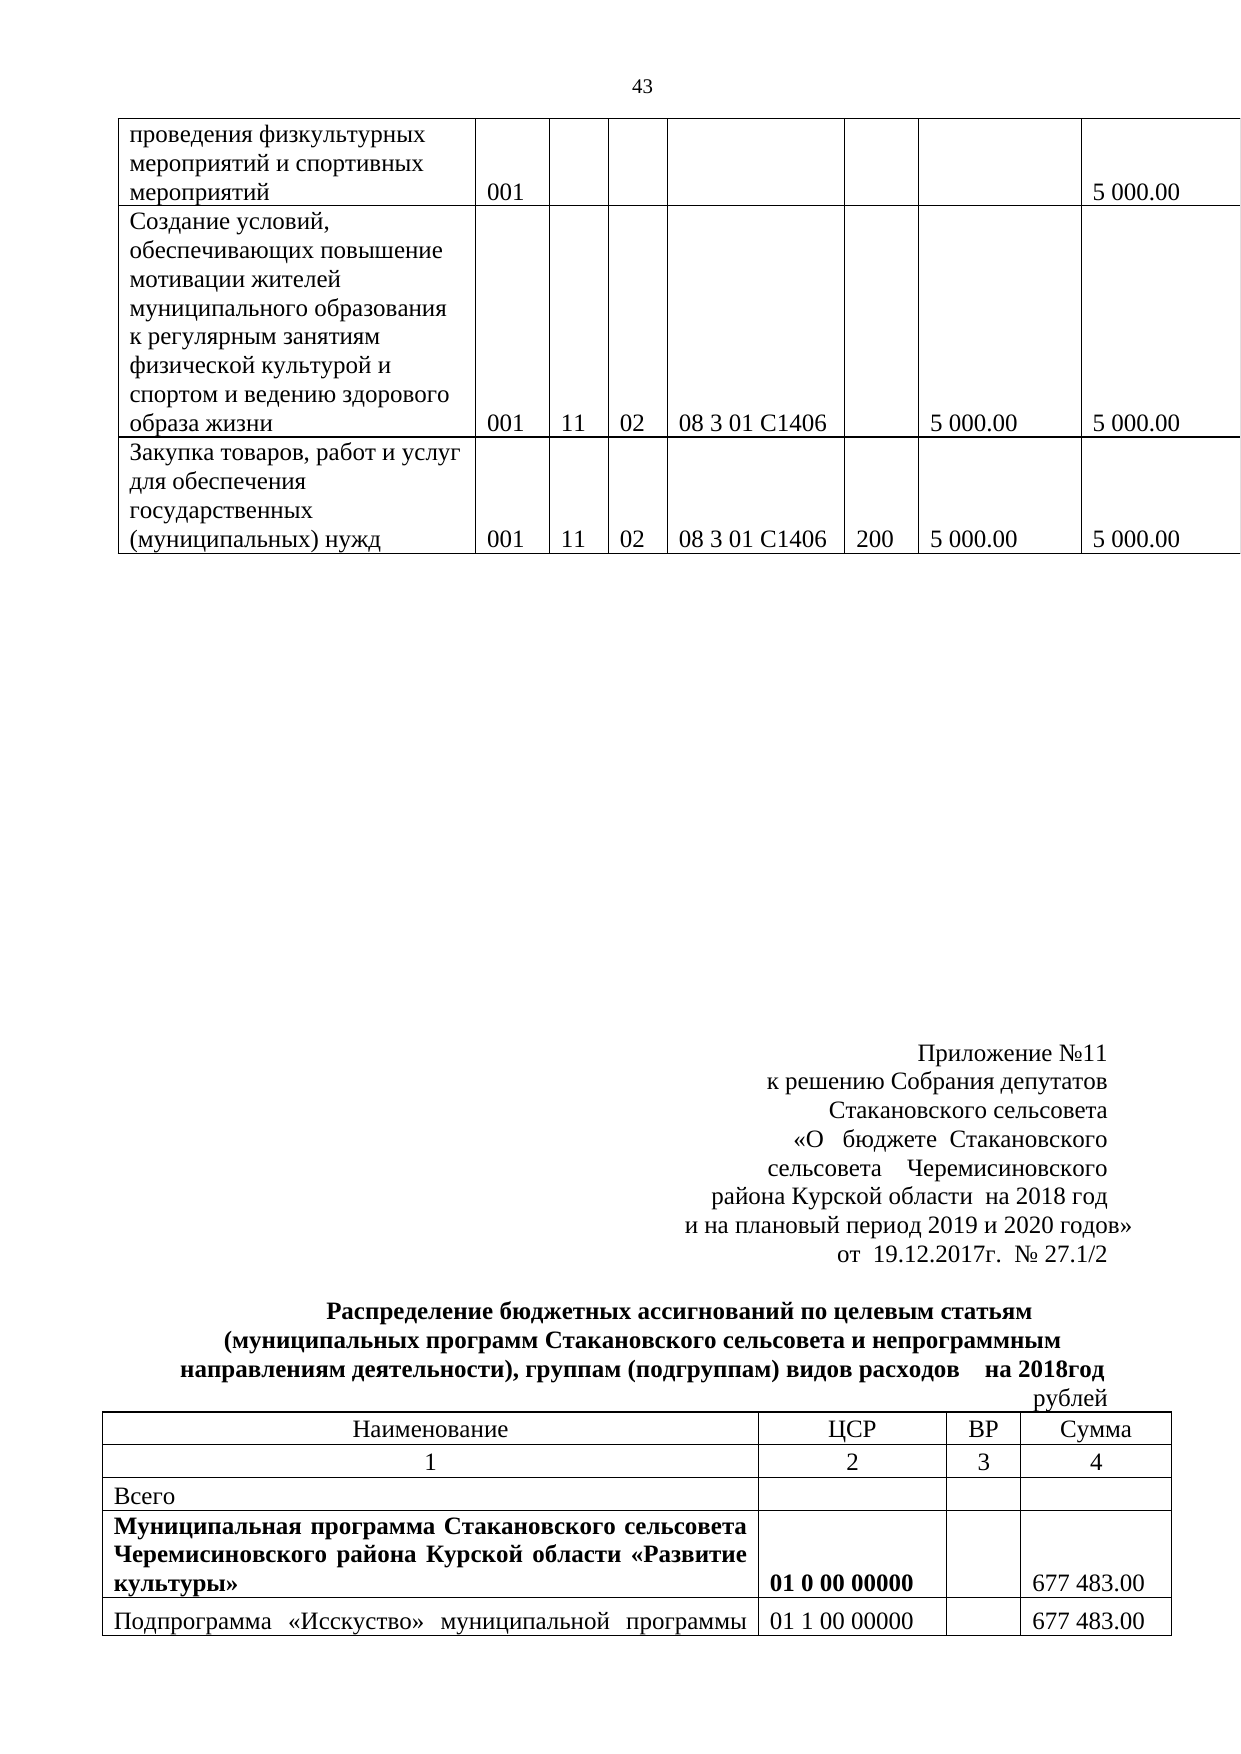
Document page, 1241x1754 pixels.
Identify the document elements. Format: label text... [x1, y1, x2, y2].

text сельсовета Черемисиновского [177, 1153, 1107, 1181]
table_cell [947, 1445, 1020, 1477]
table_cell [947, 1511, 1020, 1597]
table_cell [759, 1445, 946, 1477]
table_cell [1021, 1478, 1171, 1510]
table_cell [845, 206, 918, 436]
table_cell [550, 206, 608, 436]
text от 19.12.2017г. № 27.1/2 [177, 1239, 1107, 1268]
text «О бюджете Стакановского [177, 1124, 1107, 1153]
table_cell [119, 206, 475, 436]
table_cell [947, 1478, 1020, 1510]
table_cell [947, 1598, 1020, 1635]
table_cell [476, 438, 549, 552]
text к решению Собрания депутатов [177, 1066, 1107, 1095]
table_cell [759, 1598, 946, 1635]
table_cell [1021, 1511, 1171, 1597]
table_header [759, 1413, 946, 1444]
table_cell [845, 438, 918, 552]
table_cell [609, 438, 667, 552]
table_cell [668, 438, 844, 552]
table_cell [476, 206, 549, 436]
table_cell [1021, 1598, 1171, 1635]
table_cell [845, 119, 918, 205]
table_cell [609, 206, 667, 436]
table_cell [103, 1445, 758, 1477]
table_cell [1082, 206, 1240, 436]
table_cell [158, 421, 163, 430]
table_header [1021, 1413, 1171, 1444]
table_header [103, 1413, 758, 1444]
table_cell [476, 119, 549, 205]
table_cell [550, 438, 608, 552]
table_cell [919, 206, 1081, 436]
text рублей [177, 1383, 1107, 1411]
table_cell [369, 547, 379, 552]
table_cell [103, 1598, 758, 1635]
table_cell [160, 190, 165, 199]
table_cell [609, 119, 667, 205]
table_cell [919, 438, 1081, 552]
text и на плановый период 2019 и 2020 годов» [177, 1210, 1107, 1239]
text района Курской области на 2018 год [177, 1181, 1107, 1210]
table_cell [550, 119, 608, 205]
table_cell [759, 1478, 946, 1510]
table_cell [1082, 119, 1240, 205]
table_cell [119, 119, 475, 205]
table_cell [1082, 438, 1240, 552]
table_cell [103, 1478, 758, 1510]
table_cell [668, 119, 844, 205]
text Распределение бюджетных ассигнований по целевым статьям (муниципальных программ Стакановского сельсовета и непрограммным направлениям деятельности), группам (подгруппам) видов расходов на 2018год [177, 1296, 1107, 1383]
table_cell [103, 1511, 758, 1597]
text Приложение №11 [177, 1038, 1107, 1066]
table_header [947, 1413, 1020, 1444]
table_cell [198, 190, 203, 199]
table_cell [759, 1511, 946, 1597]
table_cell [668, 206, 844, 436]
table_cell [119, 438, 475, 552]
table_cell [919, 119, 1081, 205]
text Стакановского сельсовета [177, 1095, 1107, 1124]
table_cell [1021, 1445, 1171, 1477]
